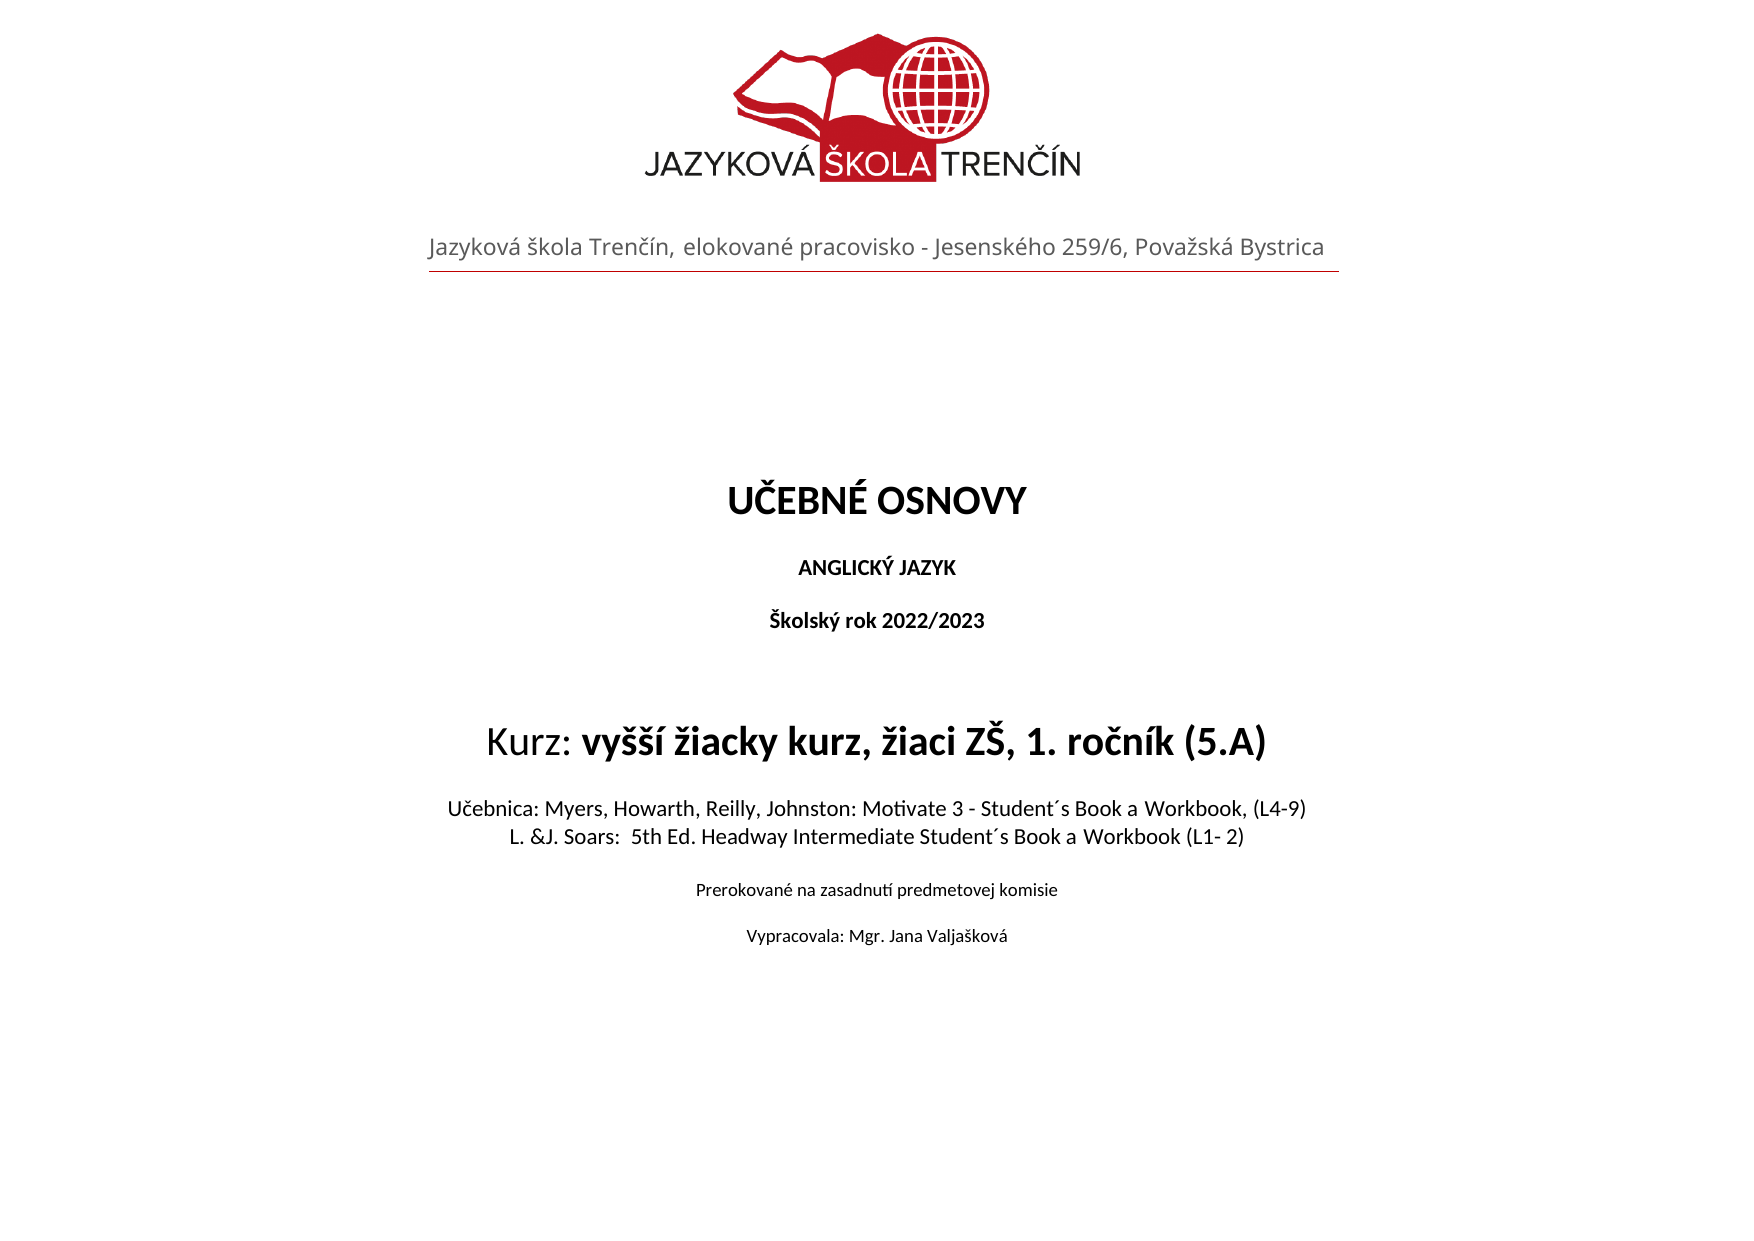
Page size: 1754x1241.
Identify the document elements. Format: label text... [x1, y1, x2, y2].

text UČEBNÉ OSNOVY [148, 474, 1606, 525]
text L. &J. Soars: 5th Ed. Headway Intermediate Student´s Book a Workbook (L1- 2) [148, 822, 1606, 850]
text ANGLICKÝ JAZYK [148, 553, 1606, 581]
text Prerokované na zasadnutí predmetovej komisie [148, 878, 1606, 901]
text Kurz: vyšší žiacky kurz, žiaci ZŠ, 1. ročník (5.A) [148, 715, 1606, 766]
picture [644, 33, 1080, 182]
text Školský rok 2022/2023 [148, 606, 1606, 634]
text Vypracovala: Mgr. Jana Valjašková [148, 924, 1606, 947]
text Učebnica: Myers, Howarth, Reilly, Johnston: Motivate 3 - Student´s Book a Workbook, (L4-9) [148, 794, 1606, 822]
text Jazyková škola Trenčín, elokované pracovisko - Jesenského 259/6, Považská Bystrica [148, 231, 1606, 262]
